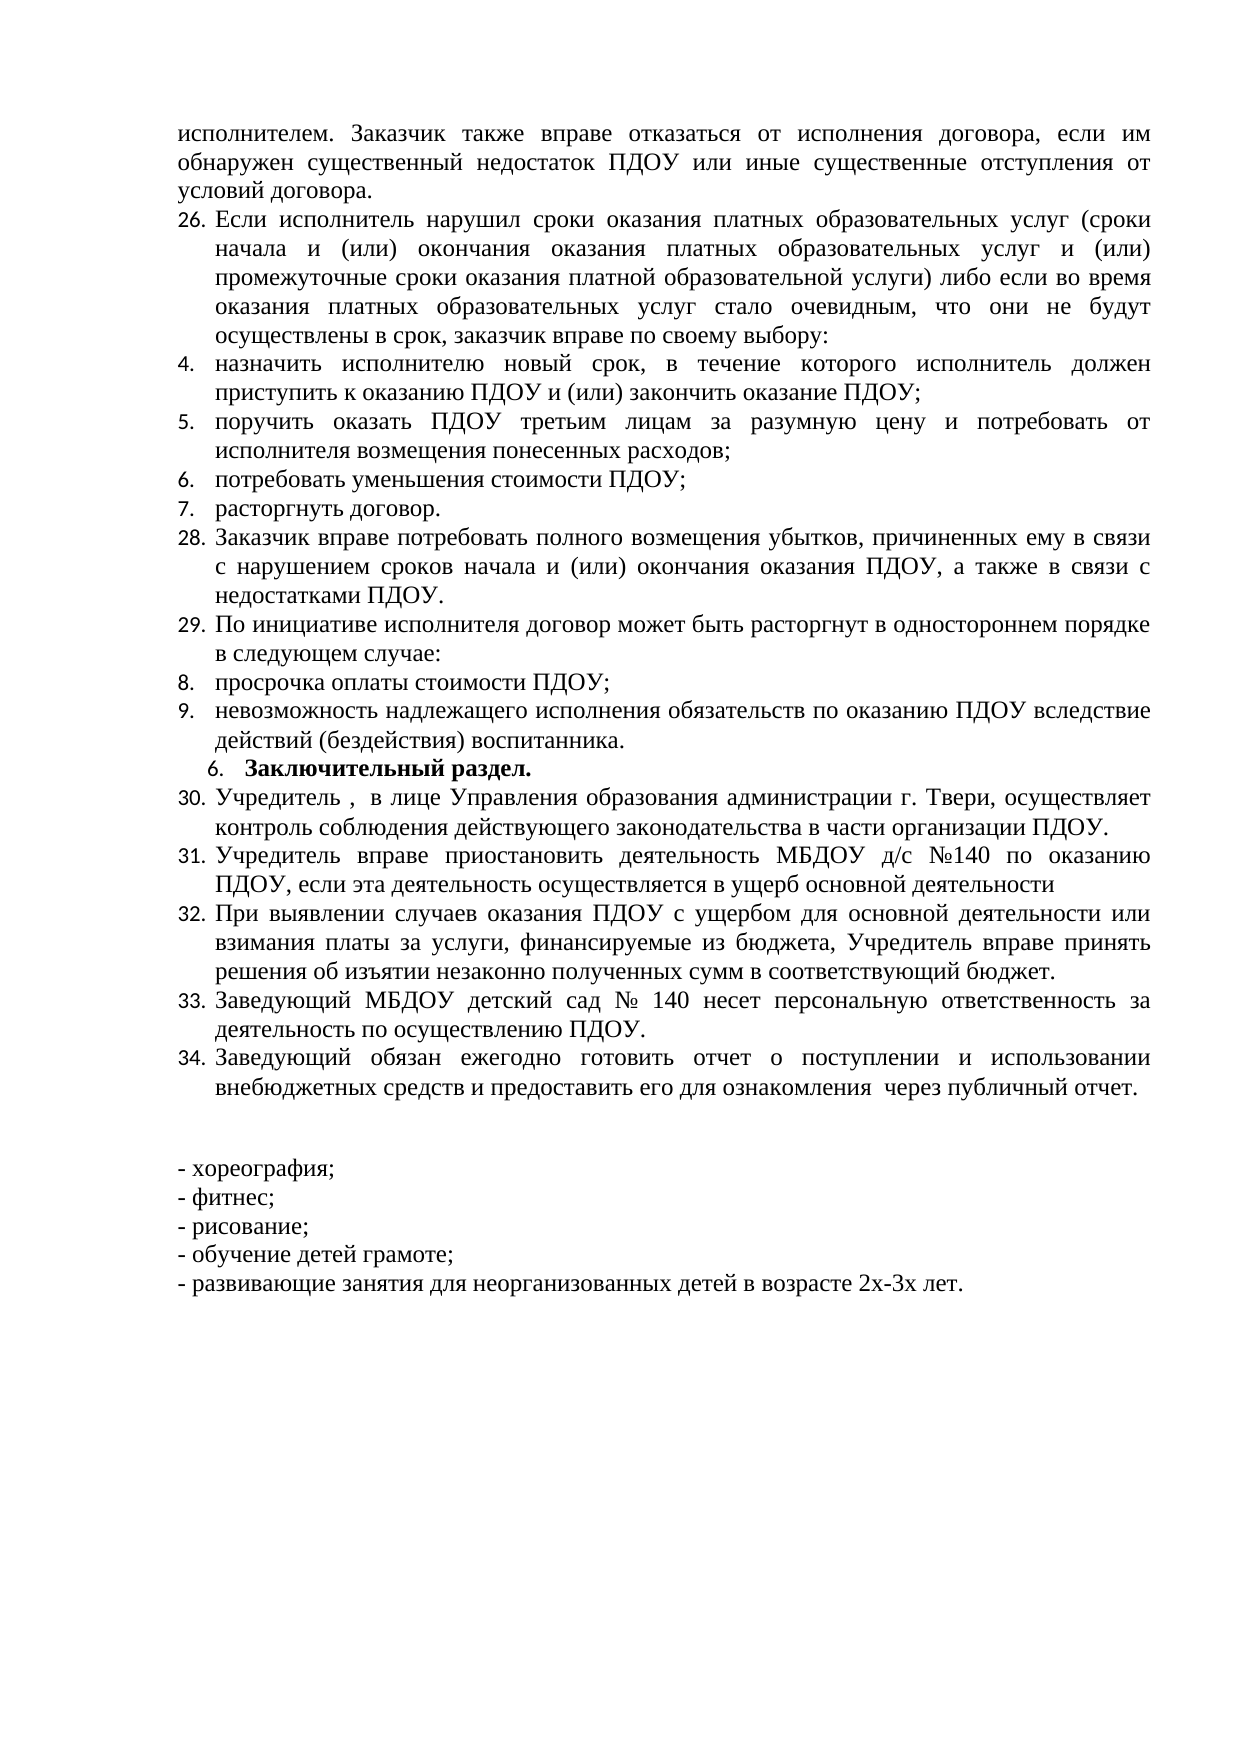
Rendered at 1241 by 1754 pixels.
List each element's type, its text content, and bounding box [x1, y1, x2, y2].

list Заведующий МБДОУ детский сад № 140 несет персональную ответственность за деятельность по осуществлению ПДОУ. [177, 985, 1152, 1042]
text - развивающие занятия для неорганизованных детей в возрасте 2х-3х лет. [177, 1268, 1152, 1297]
list Заказчик вправе потребовать полного возмещения убытков, причиненных ему в связи с нарушением сроков начала и (или) окончания оказания ПДОУ, а также в связи с недостатками ПДОУ. [177, 522, 1152, 609]
list При выявлении случаев оказания ПДОУ с ущербом для основной деятельности или взимания платы за услуги, финансируемые из бюджета, Учредитель вправе принять решения об изъятии незаконно полученных сумм в соответствующий бюджет. [177, 898, 1152, 985]
text - обучение детей грамоте; [177, 1239, 1152, 1268]
list невозможность надлежащего исполнения обязательств по оказанию ПДОУ вследствие действий (бездействия) воспитанника. [177, 696, 1152, 753]
list просрочка оплаты стоимости ПДОУ; [177, 667, 1152, 696]
list назначить исполнителю новый срок, в течение которого исполнитель должен приступить к оказанию ПДОУ и (или) закончить оказание ПДОУ; [177, 348, 1152, 406]
list поручить оказать ПДОУ третьим лицам за разумную цену и потребовать от исполнителя возмещения понесенных расходов; [177, 406, 1152, 464]
list потребовать уменьшения стоимости ПДОУ; [177, 464, 1152, 493]
text - хореография; [177, 1153, 1152, 1182]
list Заключительный раздел. [207, 753, 1152, 782]
text - рисование; [177, 1211, 1152, 1239]
text - фитнес; [177, 1182, 1152, 1211]
list Учредитель , в лице Управления образования администрации г. Твери, осуществляет контроль соблюдения действующего законодательства в части организации ПДОУ. [177, 782, 1152, 840]
list Заведующий обязан ежегодно готовить отчет о поступлении и использовании внебюджетных средств и предоставить его для ознакомления через публичный отчет. [177, 1042, 1152, 1100]
list Если исполнитель нарушил сроки оказания платных образовательных услуг (сроки начала и (или) окончания оказания платных образовательных услуг и (или) промежуточные сроки оказания платной образовательной услуги) либо если во время оказания платных образовательных услуг стало очевидным, что они не будут осуществлены в срок, заказчик вправе по своему выбору: [177, 204, 1152, 348]
list По инициативе исполнителя договор может быть расторгнут в одностороннем порядке в следующем случае: [177, 609, 1152, 667]
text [177, 118, 1152, 204]
list Учредитель вправе приостановить деятельность МБДОУ д/с №140 по оказанию ПДОУ, если эта деятельность осуществляется в ущерб основной деятельности [177, 840, 1152, 898]
list расторгнуть договор. [177, 493, 1152, 522]
